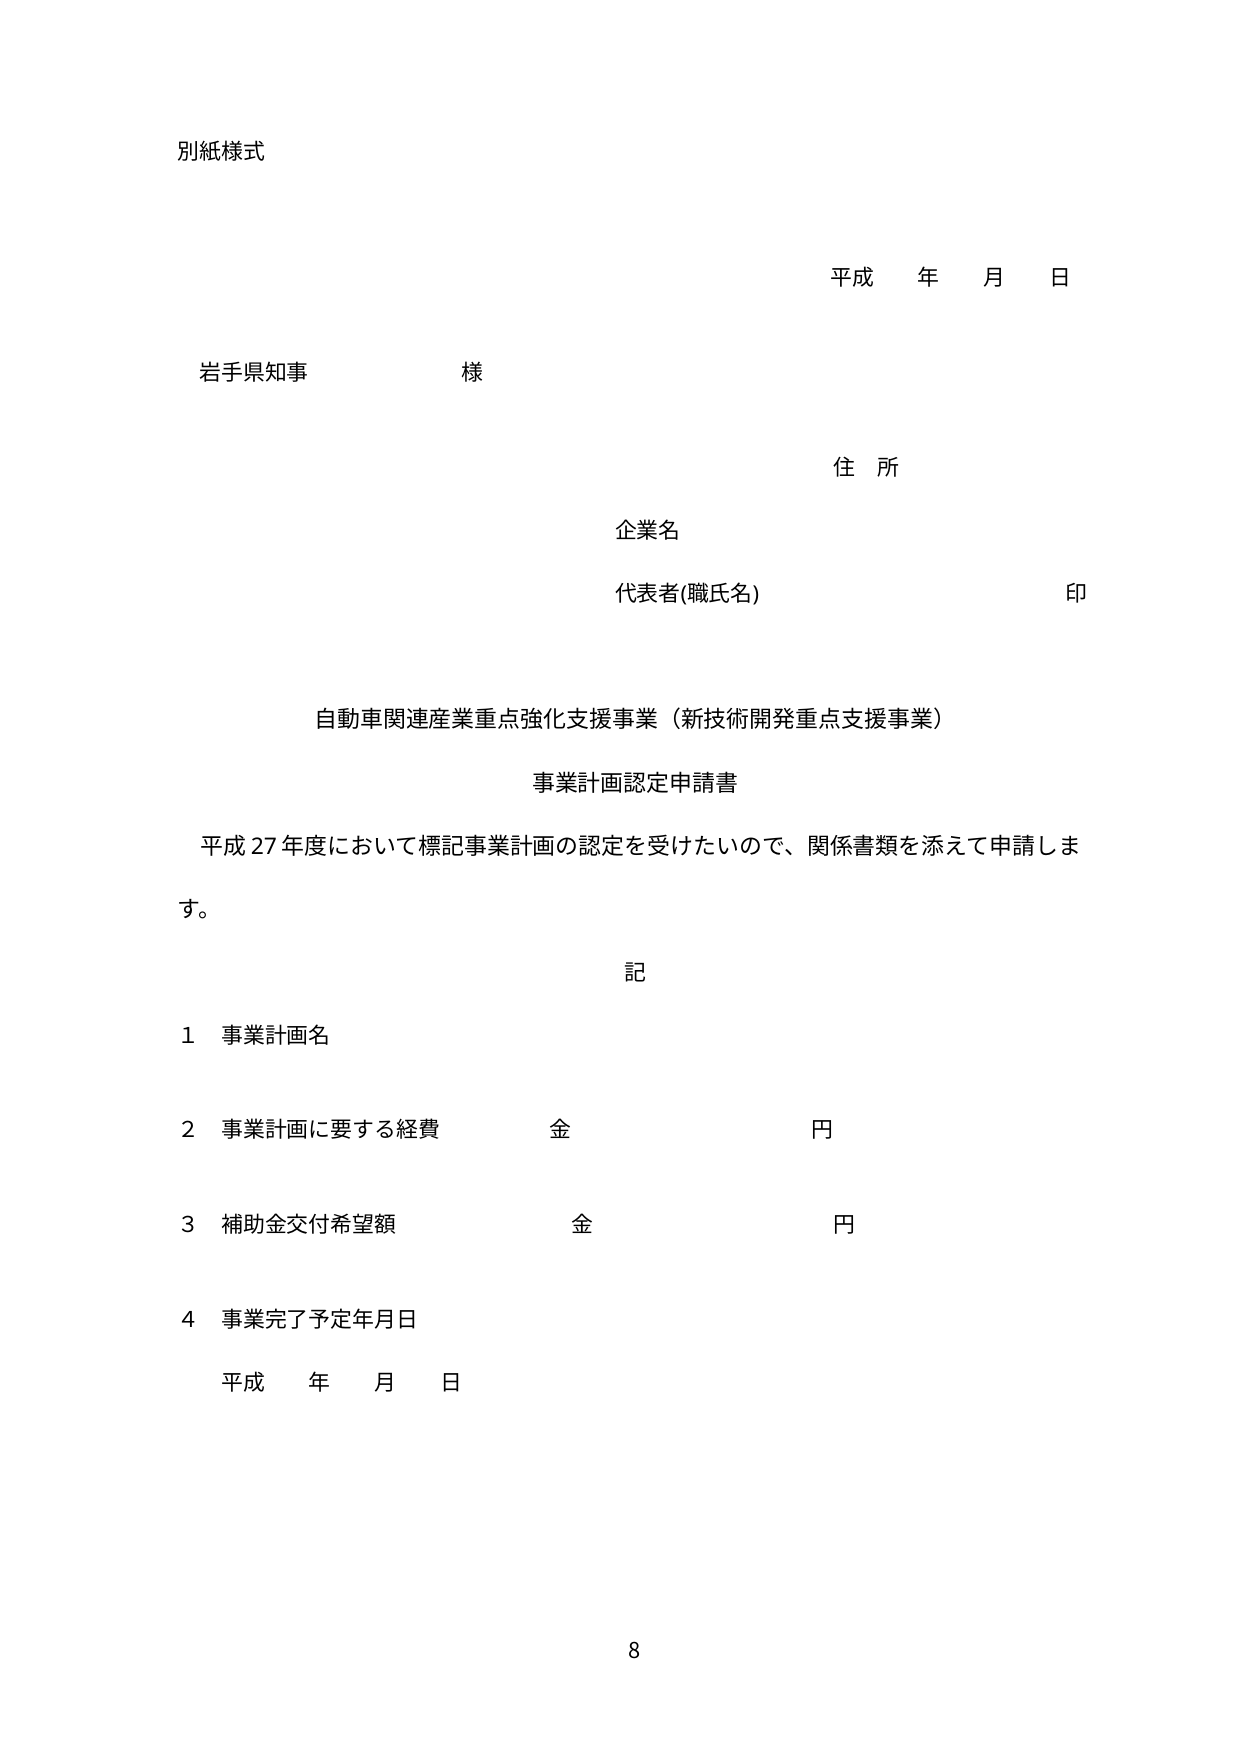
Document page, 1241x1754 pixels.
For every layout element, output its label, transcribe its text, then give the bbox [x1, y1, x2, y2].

text 自動車関連産業重点強化支援事業（新技術開発重点支援事業） [177, 686, 1092, 749]
text 代表者(職氏名) 印 [615, 560, 1092, 623]
text 平成 年 月 日 [177, 244, 1071, 308]
text 事業計画認定申請書 [177, 749, 1092, 813]
text 住 所 [177, 434, 1092, 497]
text 記 [177, 939, 1092, 1002]
text ３ 補助金交付希望額 金 円 [177, 1191, 1092, 1254]
text ２ 事業計画に要する経費 金 円 [177, 1097, 1092, 1160]
text 岩手県知事 様 [177, 339, 1092, 402]
text ４ 事業完了予定年月日 [177, 1286, 1092, 1349]
text 企業名 [615, 497, 1092, 560]
text 平成27年度において標記事業計画の認定を受けたいので、関係書類を添えて申請します。 [177, 813, 1092, 939]
text １ 事業計画名 [177, 1002, 1092, 1065]
text 別紙様式 [177, 118, 1092, 181]
text 平成 年 月 日 [177, 1349, 1092, 1412]
